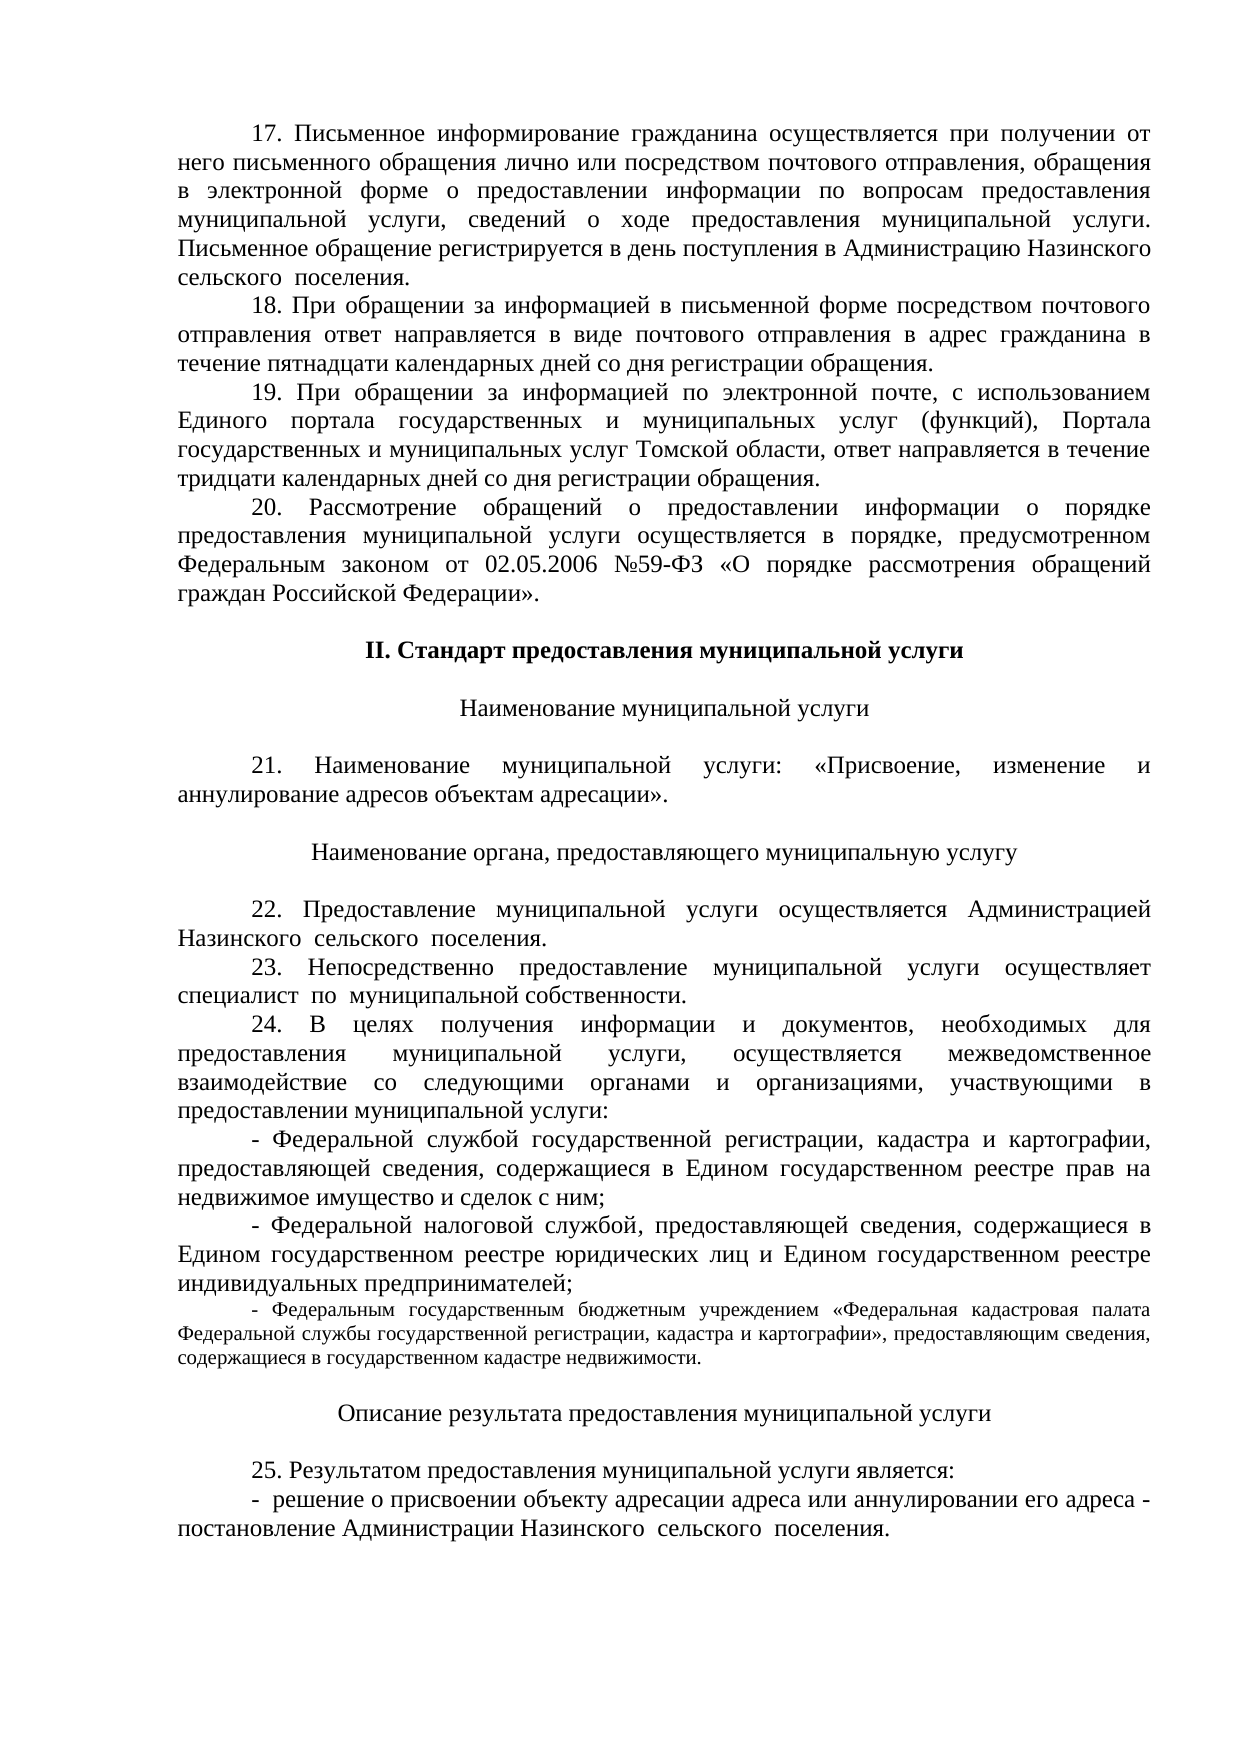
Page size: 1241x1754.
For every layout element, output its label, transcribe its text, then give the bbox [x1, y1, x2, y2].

text 23. Непосредственно предоставление муниципальной услуги осуществляет специалист по муниципальной собственности. [177, 952, 1152, 1009]
text - Федеральным государственным бюджетным учреждением «Федеральная кадастровая палата Федеральной службы государственной регистрации, кадастра и картографии», предоставляющим сведения, содержащиеся в государственном кадастре недвижимости. [177, 1297, 1152, 1369]
text 19. При обращении за информацией по электронной почте, с использованием Единого портала государственных и муниципальных услуг (функций), Портала государственных и муниципальных услуг Томской области, ответ направляется в течение тридцати календарных дней со дня регистрации обращения. [177, 377, 1152, 492]
text 17. Письменное информирование гражданина осуществляется при получении от него письменного обращения лично или посредством почтового отправления, обращения в электронной форме о предоставлении информации по вопросам предоставления муниципальной услуги, сведений о ходе предоставления муниципальной услуги. Письменное обращение регистрируется в день поступления в Администрацию Назинского сельского поселения. [177, 118, 1152, 291]
text Наименование муниципальной услуги [177, 693, 1152, 722]
text II. Стандарт предоставления муниципальной услуги [177, 636, 1152, 664]
text Описание результата предоставления муниципальной услуги [177, 1398, 1152, 1427]
text - решение о присвоении объекту адресации адреса или аннулировании его адреса - постановление Администрации Назинского сельского поселения. [177, 1484, 1152, 1542]
text 21. Наименование муниципальной услуги: «Присвоение, изменение и аннулирование адресов объектам адресации». [177, 751, 1152, 808]
text 25. Результатом предоставления муниципальной услуги является: [251, 1455, 1152, 1484]
text 18. При обращении за информацией в письменной форме посредством почтового отправления ответ направляется в виде почтового отправления в адрес гражданина в течение пятнадцати календарных дней со дня регистрации обращения. [177, 291, 1152, 377]
text 20. Рассмотрение обращений о предоставлении информации о порядке предоставления муниципальной услуги осуществляется в порядке, предусмотренном Федеральным законом от 02.05.2006 №59-ФЗ «О порядке рассмотрения обращений граждан Российской Федерации». [177, 492, 1152, 607]
text - Федеральной налоговой службой, предоставляющей сведения, содержащиеся в Едином государственном реестре юридических лиц и Едином государственном реестре индивидуальных предпринимателей; [177, 1211, 1152, 1297]
text 22. Предоставление муниципальной услуги осуществляется Администрацией Назинского сельского поселения. [177, 894, 1152, 952]
text 24. В целях получения информации и документов, необходимых для предоставления муниципальной услуги, осуществляется межведомственное взаимодействие со следующими органами и организациями, участвующими в предоставлении муниципальной услуги: [177, 1009, 1152, 1124]
text Наименование органа, предоставляющего муниципальную услугу [177, 837, 1152, 866]
text - Федеральной службой государственной регистрации, кадастра и картографии, предоставляющей сведения, содержащиеся в Едином государственном реестре прав на недвижимое имущество и сделок с ним; [177, 1124, 1152, 1211]
